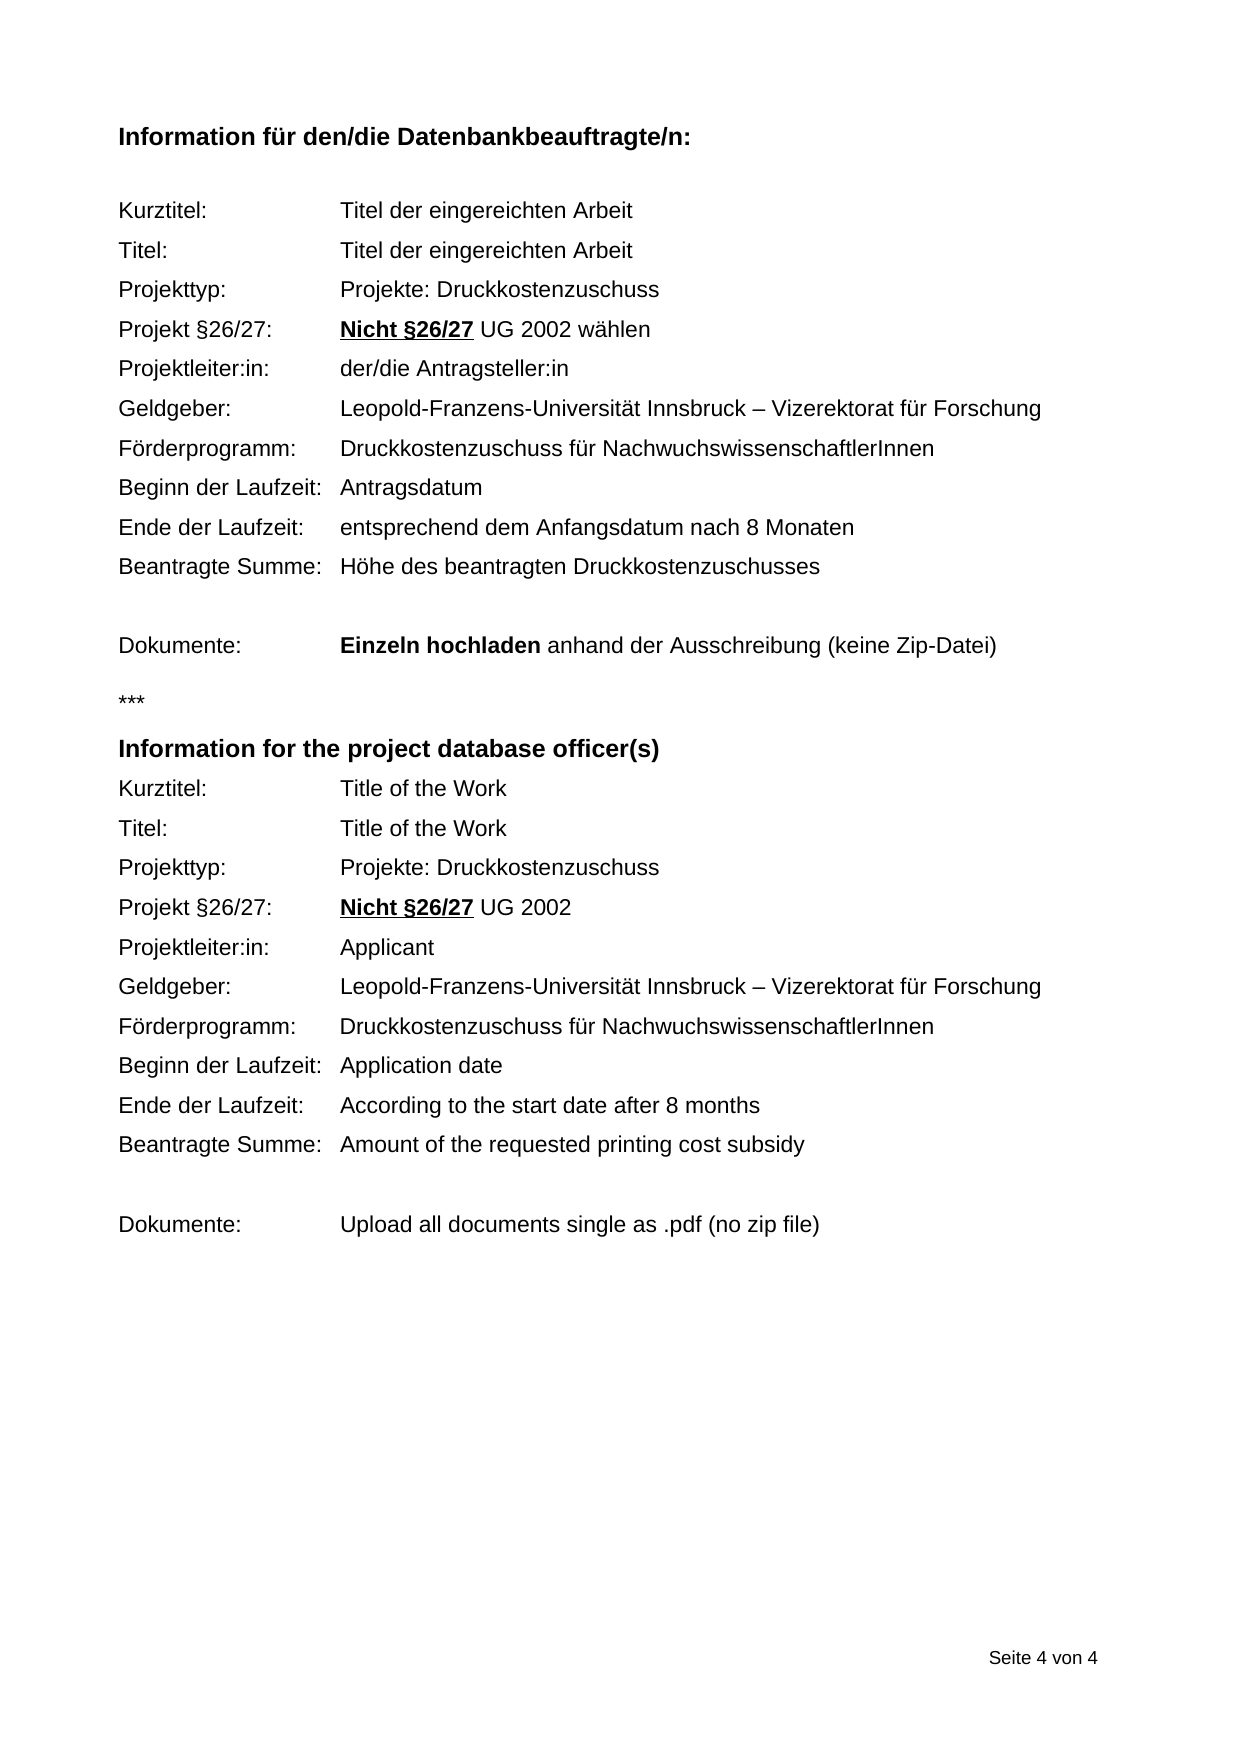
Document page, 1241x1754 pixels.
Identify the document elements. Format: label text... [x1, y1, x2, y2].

text Dokumente: Upload all documents single as .pdf (no zip file) [118, 1205, 1122, 1239]
text Beginn der Laufzeit: Antragsdatum [118, 469, 1122, 502]
text Geldgeber: Leopold-Franzens-Universität Innsbruck – Vizerektorat für Forschung [118, 968, 1122, 1001]
text Projekttyp: Projekte: Druckkostenzuschuss [118, 849, 1122, 882]
text Beantragte Summe: Amount of the requested printing cost subsidy [118, 1126, 1122, 1159]
text Projektleiter:in: Applicant [118, 928, 1122, 962]
text Titel: Titel der eingereichten Arbeit [118, 231, 1122, 265]
text *** [118, 684, 1122, 718]
text Förderprogramm: Druckkostenzuschuss für NachwuchswissenschaftlerInnen [118, 429, 1122, 463]
text Projektleiter:in: der/die Antragsteller:in [118, 350, 1122, 383]
text Kurztitel: Title of the Work [118, 770, 1122, 803]
text Projekt §26/27: Nicht §26/27 UG 2002 [118, 889, 1122, 922]
text Geldgeber: Leopold-Franzens-Universität Innsbruck – Vizerektorat für Forschung [118, 390, 1122, 423]
text Ende der Laufzeit: entsprechend dem Anfangsdatum nach 8 Monaten [118, 508, 1122, 542]
text Förderprogramm: Druckkostenzuschuss für NachwuchswissenschaftlerInnen [118, 1007, 1122, 1041]
text Ende der Laufzeit: According to the start date after 8 months [118, 1087, 1122, 1120]
text Projekttyp: Projekte: Druckkostenzuschuss [118, 271, 1122, 304]
text Kurztitel: Titel der eingereichten Arbeit [118, 192, 1122, 225]
text Information für den/die Datenbankbeauftragte/n: [118, 119, 1122, 186]
text Beginn der Laufzeit: Application date [118, 1047, 1122, 1080]
text Titel: Title of the Work [118, 809, 1122, 843]
text Dokumente: Einzeln hochladen anhand der Ausschreibung (keine Zip-Datei) [118, 627, 1122, 661]
text Projekt §26/27: Nicht §26/27 UG 2002 wählen [118, 311, 1122, 344]
text Information for the project database officer(s) [118, 730, 1122, 764]
text Beantragte Summe: Höhe des beantragten Druckkostenzuschusses [118, 548, 1122, 581]
